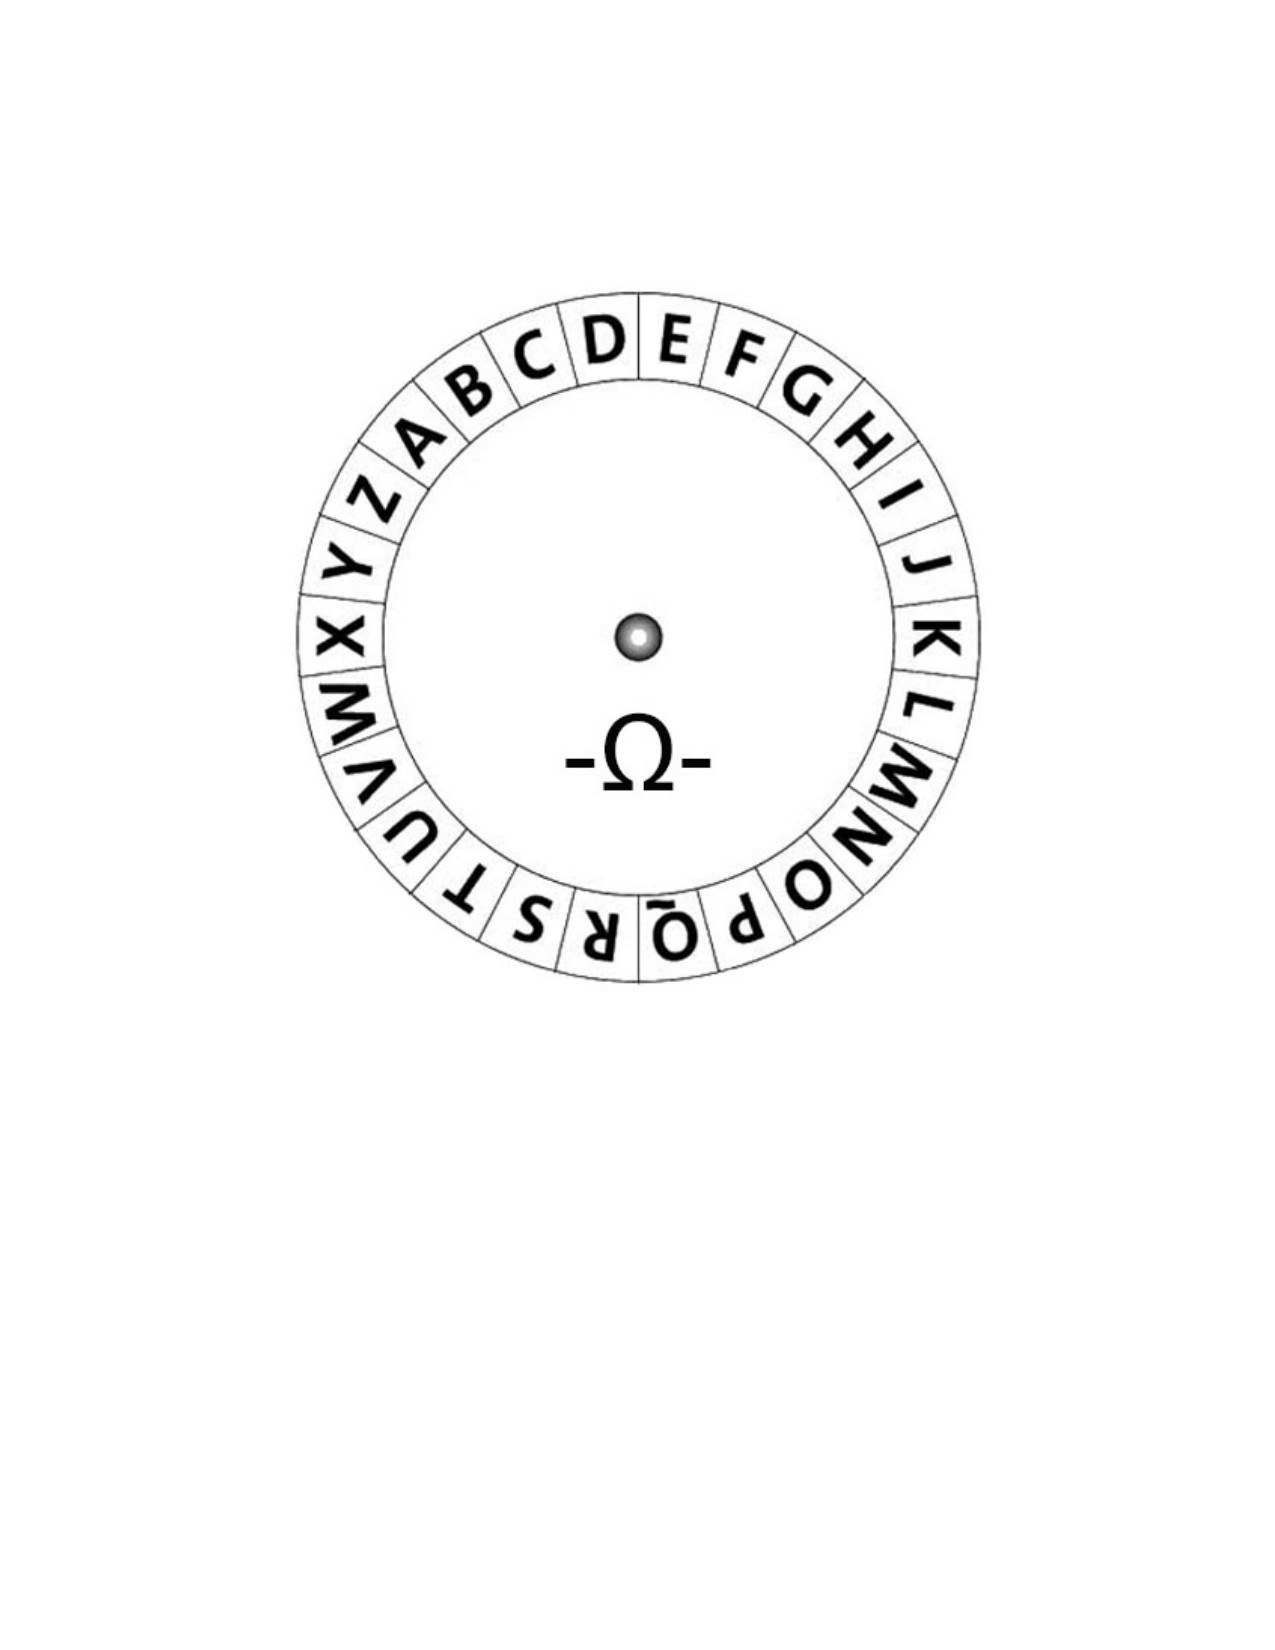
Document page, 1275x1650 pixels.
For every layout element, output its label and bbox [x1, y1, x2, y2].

picture [150, 150, 1125, 1125]
